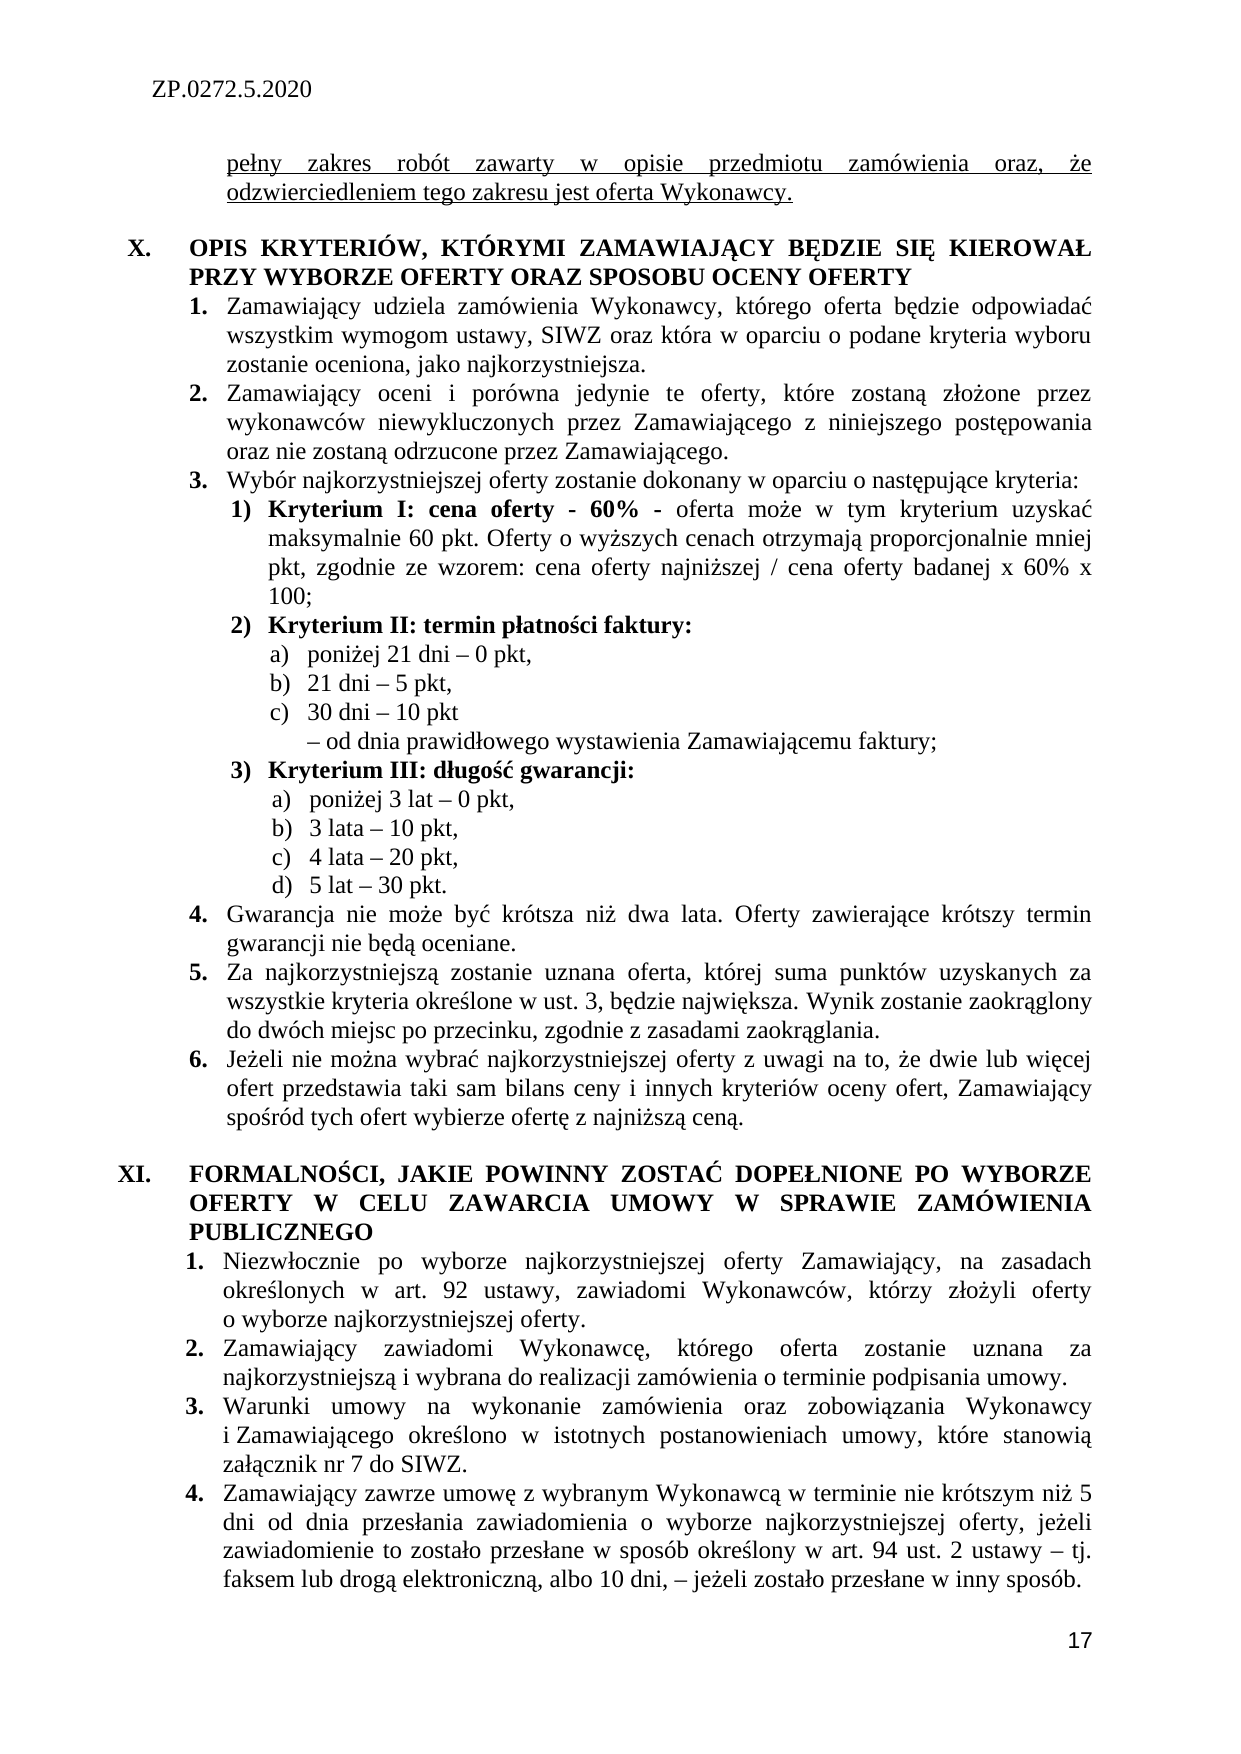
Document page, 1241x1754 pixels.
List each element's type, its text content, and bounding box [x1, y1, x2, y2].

list Jeżeli nie można wybrać najkorzystniejszej oferty z uwagi na to, że dwie lub więcej ofert przedstawia taki sam bilans ceny i innych kryteriów oceny ofert, Zamawiający spośród tych ofert wybierze ofertę z najniższą ceną. [189, 1044, 1093, 1131]
list Kryterium II: termin płatności faktury: [230, 610, 1093, 639]
list 21 dni – 5 pkt, [269, 668, 1093, 697]
list Zamawiający udziela zamówienia Wykonawcy, którego oferta będzie odpowiadać wszystkim wymogom ustawy, SIWZ oraz która w oparciu o podane kryteria wyboru zostanie oceniona, jako najkorzystniejsza. [189, 291, 1093, 378]
list Zamawiający oceni i porówna jedynie te oferty, które zostaną złożone przez wykonawców niewykluczonych przez Zamawiającego z niniejszego postępowania oraz nie zostaną odrzucone przez Zamawiającego. [189, 378, 1093, 465]
text – od dnia prawidłowego wystawienia Zamawiającemu faktury; [307, 726, 1093, 754]
list poniżej 3 lat – 0 pkt, [272, 784, 1093, 812]
list 30 dni – 10 pkt [269, 697, 1093, 726]
list poniżej 21 dni – 0 pkt, [269, 639, 1093, 668]
list OPIS KRYTERIÓW, KTÓRYMI ZAMAWIAJĄCY BĘDZIE SIĘ KIEROWAŁ PRZY WYBORZE OFERTY ORAZ SPOSOBU OCENY OFERTY [151, 233, 1093, 291]
list 5 lat – 30 pkt. [272, 871, 1093, 899]
list 3 lata – 10 pkt, [272, 813, 1093, 841]
list Kryterium III: długość gwarancji: [230, 755, 1093, 783]
list Kryterium I: cena oferty - 60% - oferta może w tym kryterium uzyskać maksymalnie 60 pkt. Oferty o wyższych cenach otrzymają proporcjonalnie mniej pkt, zgodnie ze wzorem: cena oferty najniższej / cena oferty badanej x 60% x 100; [230, 494, 1093, 610]
list Gwarancja nie może być krótsza niż dwa lata. Oferty zawierające krótszy termin gwarancji nie będą oceniane. [189, 899, 1093, 957]
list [189, 148, 1093, 205]
list FORMALNOŚCI, JAKIE POWINNY ZOSTAĆ DOPEŁNIONE PO WYBORZE OFERTY W CELU ZAWARCIA UMOWY W SPRAWIE ZAMÓWIENIA PUBLICZNEGO [151, 1159, 1093, 1246]
list Wybór najkorzystniejszej oferty zostanie dokonany w oparciu o następujące kryteria: [189, 465, 1093, 494]
list Zamawiający zawiadomi Wykonawcę, którego oferta zostanie uznana za najkorzystniejszą i wybrana do realizacji zamówienia o terminie podpisania umowy. [185, 1333, 1093, 1391]
list Zamawiający zawrze umowę z wybranym Wykonawcą w terminie nie krótszym niż 5 dni od dnia przesłania zawiadomienia o wyborze najkorzystniejszej oferty, jeżeli zawiadomienie to zostało przesłane w sposób określony w art. 94 ust. 2 ustawy – tj. faksem lub drogą elektroniczną, albo 10 dni, – jeżeli zostało przesłane w inny sposób. [185, 1478, 1093, 1593]
list Za najkorzystniejszą zostanie uznana oferta, której suma punktów uzyskanych za wszystkie kryteria określone w ust. 3, będzie największa. Wynik zostanie zaokrąglony do dwóch miejsc po przecinku, zgodnie z zasadami zaokrąglania. [189, 957, 1093, 1044]
list 4 lata – 20 pkt, [272, 842, 1093, 870]
list Niezwłocznie po wyborze najkorzystniejszej oferty Zamawiający, na zasadach określonych w art. 92 ustawy, zawiadomi Wykonawców, którzy złożyli oferty o wyborze najkorzystniejszej oferty. [185, 1246, 1093, 1333]
list Warunki umowy na wykonanie zamówienia oraz zobowiązania Wykonawcy i Zamawiającego określono w istotnych postanowieniach umowy, które stanowią załącznik nr 7 do SIWZ. [185, 1391, 1093, 1477]
